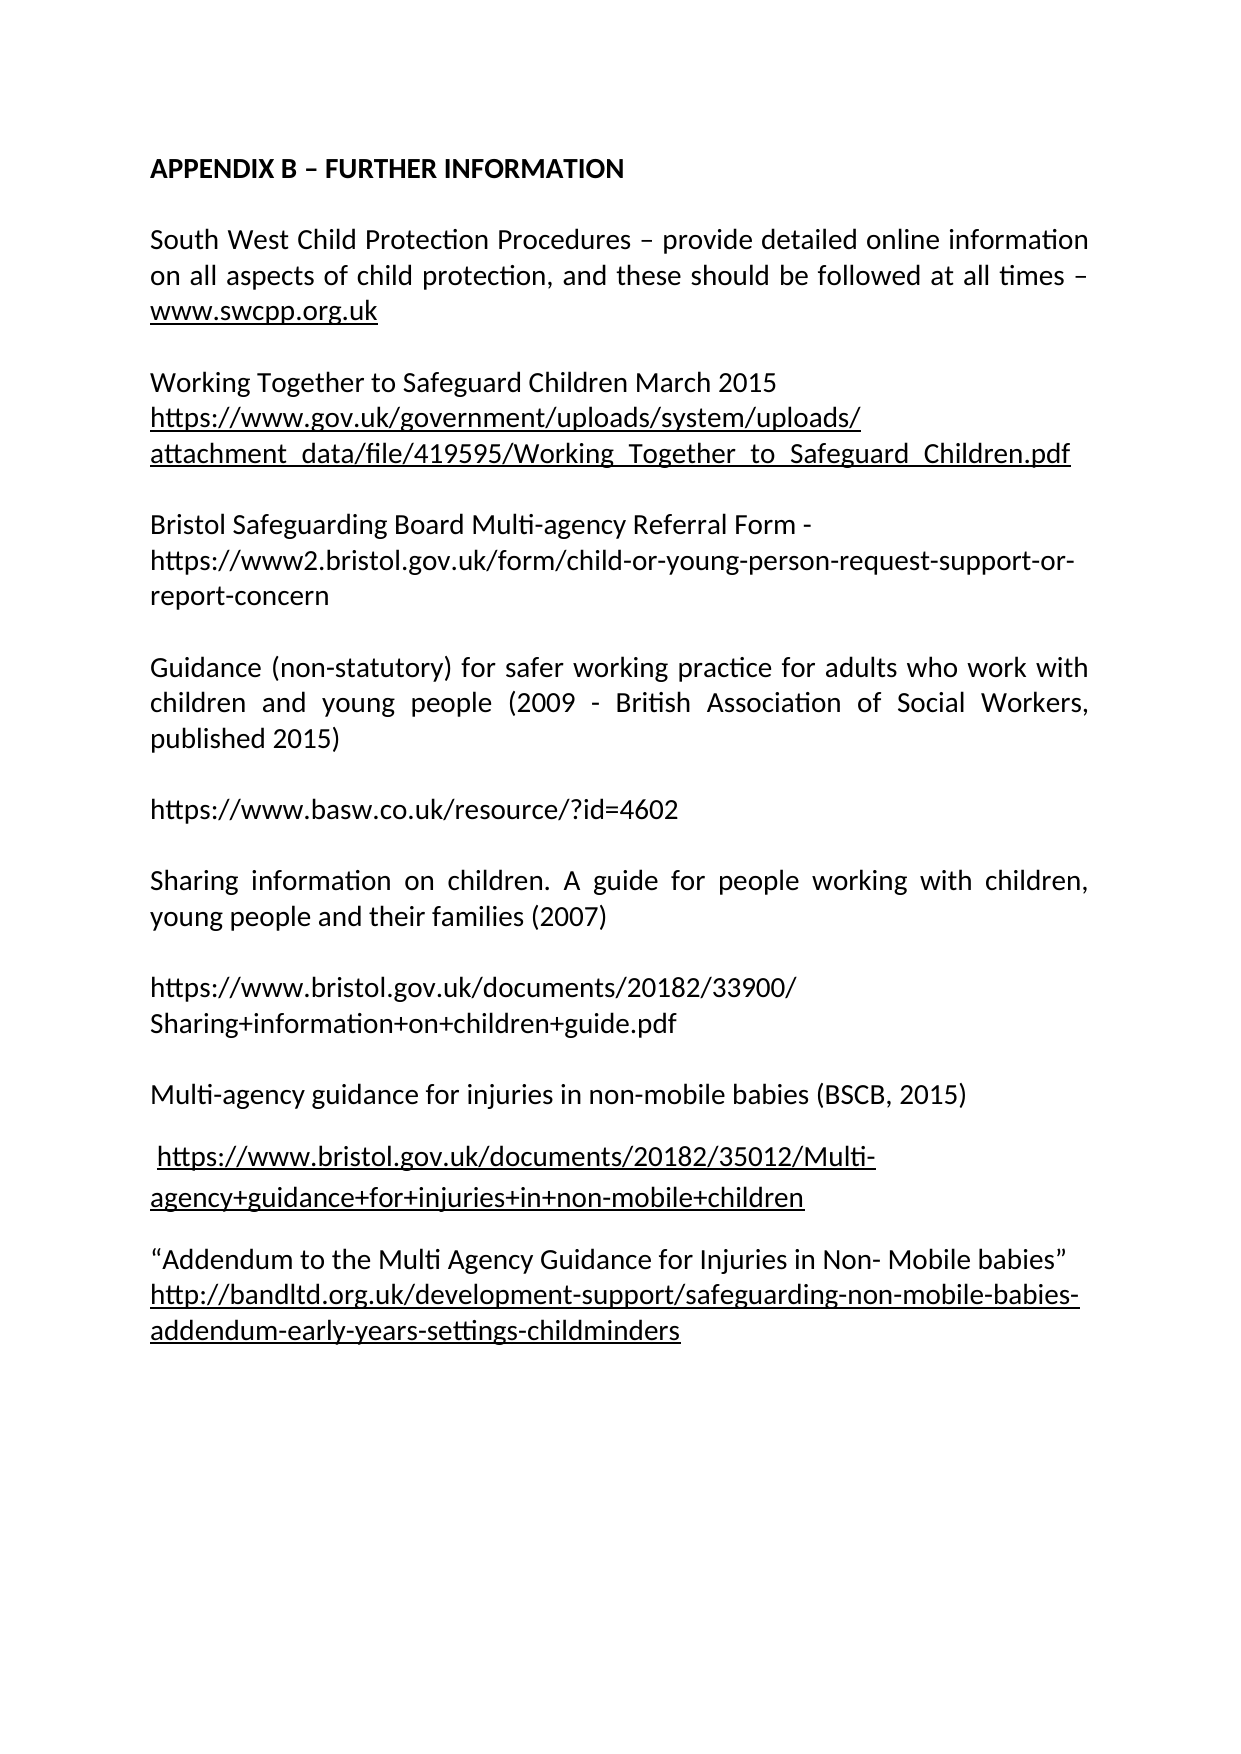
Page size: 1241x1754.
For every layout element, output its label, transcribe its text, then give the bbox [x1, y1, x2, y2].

text Bristol Safeguarding Board Multi-agency Referral Form - [150, 506, 1090, 542]
text https://www.bristol.gov.uk/documents/20182/35012/Multi-agency+guidance+for+injuries+in+non-mobile+children [150, 1138, 1090, 1214]
text South West Child Protection Procedures – provide detailed online information on all aspects of child protection, and these should be followed at all times – www.swcpp.org.uk [150, 221, 1090, 328]
text https://www.gov.uk/government/uploads/system/uploads/attachment_data/file/419595/Working_Together_to_Safeguard_Children.pdf [150, 399, 1090, 471]
text Guidance (non-statutory) for safer working practice for adults who work with children and young people (2009 - British Association of Social Workers, published 2015) [150, 649, 1090, 756]
text Multi-agency guidance for injuries in non-mobile babies (BSCB, 2015) [150, 1076, 1090, 1112]
text Sharing information on children. A guide for people working with children, young people and their families (2007) [150, 862, 1090, 934]
text https://www.bristol.gov.uk/documents/20182/33900/Sharing+information+on+children+guide.pdf [150, 969, 1090, 1041]
text Working Together to Safeguard Children March 2015 [150, 364, 1090, 399]
text “Addendum to the Multi Agency Guidance for Injuries in Non- Mobile babies” http://bandltd.org.uk/development-support/safeguarding-non-mobile-babies-addendum-early-years-settings-childminders [150, 1241, 1090, 1348]
text https://www.basw.co.uk/resource/?id=4602 [150, 791, 1090, 827]
text https://www2.bristol.gov.uk/form/child-or-young-person-request-support-or-report-concern [150, 542, 1090, 613]
text APPENDIX B – FURTHER INFORMATION [150, 150, 1090, 186]
